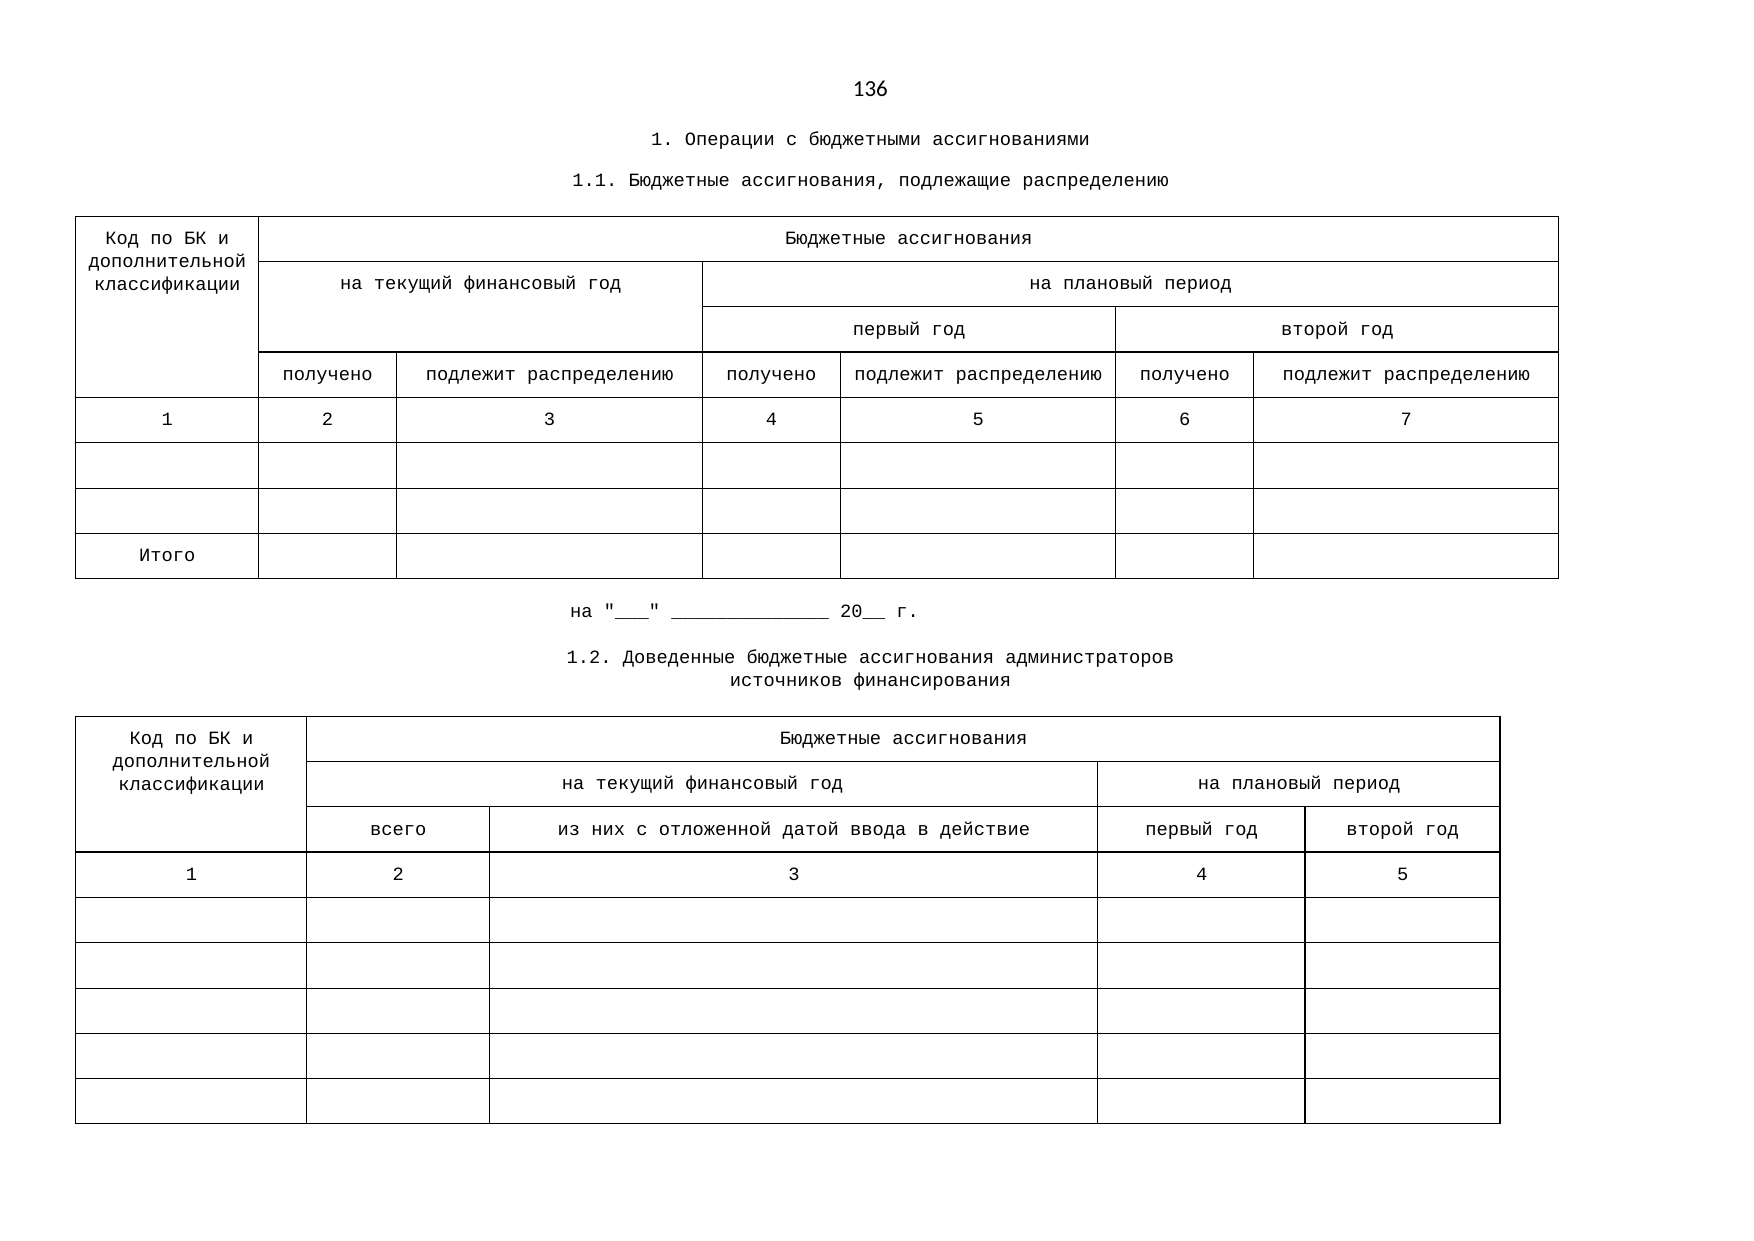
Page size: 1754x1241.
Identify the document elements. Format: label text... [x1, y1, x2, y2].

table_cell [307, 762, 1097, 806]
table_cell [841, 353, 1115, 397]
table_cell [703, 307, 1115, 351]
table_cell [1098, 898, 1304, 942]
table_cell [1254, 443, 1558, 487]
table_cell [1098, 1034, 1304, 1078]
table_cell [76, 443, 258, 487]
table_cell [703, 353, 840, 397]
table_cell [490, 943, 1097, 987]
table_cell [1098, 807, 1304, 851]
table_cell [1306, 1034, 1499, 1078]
text 1. Операции с бюджетными ассигнованиями [75, 130, 1665, 151]
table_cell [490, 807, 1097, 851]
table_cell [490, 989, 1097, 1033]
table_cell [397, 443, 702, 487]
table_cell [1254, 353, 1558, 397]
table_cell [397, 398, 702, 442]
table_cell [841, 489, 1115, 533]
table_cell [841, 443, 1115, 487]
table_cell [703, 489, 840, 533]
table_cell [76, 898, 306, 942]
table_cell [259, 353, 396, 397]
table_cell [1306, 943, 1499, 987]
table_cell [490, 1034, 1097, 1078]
text источников финансирования [75, 669, 1665, 692]
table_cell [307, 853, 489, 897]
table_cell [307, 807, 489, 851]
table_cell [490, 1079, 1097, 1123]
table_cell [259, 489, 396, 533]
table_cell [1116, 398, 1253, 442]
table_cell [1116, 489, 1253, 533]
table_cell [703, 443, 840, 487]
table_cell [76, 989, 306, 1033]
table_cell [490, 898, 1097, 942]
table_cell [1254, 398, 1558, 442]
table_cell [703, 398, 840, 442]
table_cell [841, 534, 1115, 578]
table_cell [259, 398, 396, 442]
text 1.2. Доведенные бюджетные ассигнования администраторов [75, 646, 1665, 669]
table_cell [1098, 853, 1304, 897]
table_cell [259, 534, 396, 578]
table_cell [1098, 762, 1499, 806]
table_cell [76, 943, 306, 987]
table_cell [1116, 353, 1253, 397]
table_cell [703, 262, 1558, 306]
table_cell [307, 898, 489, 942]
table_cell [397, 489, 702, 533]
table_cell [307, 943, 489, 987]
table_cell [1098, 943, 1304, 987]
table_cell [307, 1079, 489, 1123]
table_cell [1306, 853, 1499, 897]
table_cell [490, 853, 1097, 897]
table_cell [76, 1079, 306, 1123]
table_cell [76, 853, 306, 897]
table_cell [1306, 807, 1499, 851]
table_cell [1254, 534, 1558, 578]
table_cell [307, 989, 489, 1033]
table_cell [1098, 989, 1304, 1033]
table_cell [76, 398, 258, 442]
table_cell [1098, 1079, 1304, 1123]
text на "___" ______________ 20__ г. [75, 602, 1665, 623]
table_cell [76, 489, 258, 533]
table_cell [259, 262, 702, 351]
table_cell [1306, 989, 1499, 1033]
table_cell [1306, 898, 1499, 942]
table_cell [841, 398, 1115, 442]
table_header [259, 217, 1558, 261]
text 1.1. Бюджетные ассигнования, подлежащие распределению [75, 169, 1665, 192]
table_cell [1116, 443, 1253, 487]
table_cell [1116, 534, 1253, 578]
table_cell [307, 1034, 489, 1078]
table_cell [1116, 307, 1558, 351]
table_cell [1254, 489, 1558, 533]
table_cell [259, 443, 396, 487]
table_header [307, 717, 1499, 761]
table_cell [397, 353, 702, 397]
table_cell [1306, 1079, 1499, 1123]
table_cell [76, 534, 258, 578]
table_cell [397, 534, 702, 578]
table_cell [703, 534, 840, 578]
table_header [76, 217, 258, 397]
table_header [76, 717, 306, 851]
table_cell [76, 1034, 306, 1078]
